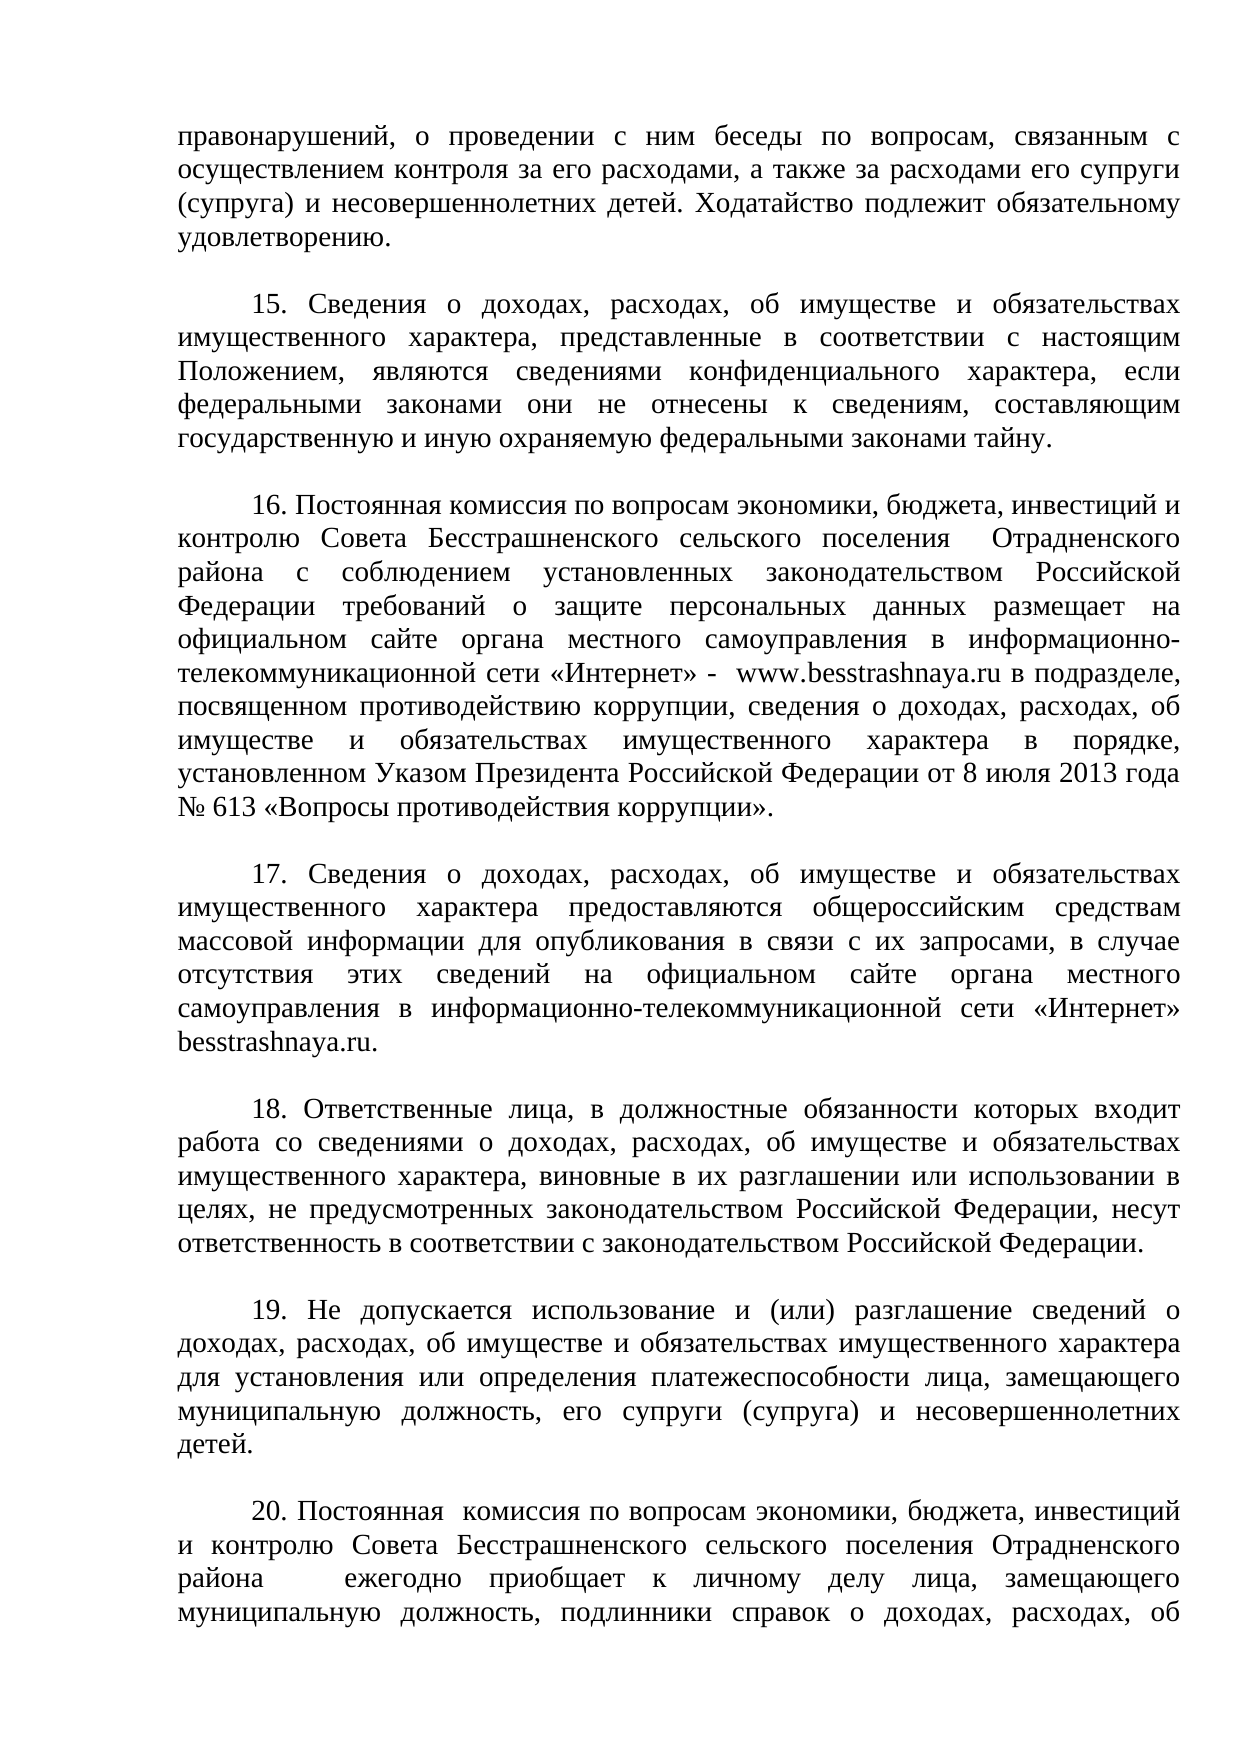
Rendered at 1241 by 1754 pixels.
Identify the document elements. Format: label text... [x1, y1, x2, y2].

text 16. Постоянная комиссия по вопросам экономики, бюджета, инвестиций и контролю Совета Бесстрашненского сельского поселения Отрадненского района с соблюдением установленных законодательством Российской Федерации требований о защите персональных данных размещает на официальном сайте органа местного самоуправления в информационно-телекоммуникационной сети «Интернет» - www.besstrashnaya.ru в подразделе, посвященном противодействию коррупции, сведения о доходах, расходах, об имуществе и обязательствах имущественного характера в порядке, установленном Указом Президента Российской Федерации от 8 июля 2013 года № 613 «Вопросы противодействия коррупции». [177, 487, 1181, 822]
text 18. Ответственные лица, в должностные обязанности которых входит работа со сведениями о доходах, расходах, об имуществе и обязательствах имущественного характера, виновные в их разглашении или использовании в целях, не предусмотренных законодательством Российской Федерации, несут ответственность в соответствии с законодательством Российской Федерации. [177, 1091, 1181, 1258]
text 19. Не допускается использование и (или) разглашение сведений о доходах, расходах, об имуществе и обязательствах имущественного характера для установления или определения платежеспособности лица, замещающего муниципальную должность, его супруги (супруга) и несовершеннолетних детей. [177, 1292, 1181, 1460]
text 17. Сведения о доходах, расходах, об имуществе и обязательствах имущественного характера предоставляются общероссийским средствам массовой информации для опубликования в связи с их запросами, в случае отсутствия этих сведений на официальном сайте органа местного самоуправления в информационно-телекоммуникационной сети «Интернет» besstrashnaya.ru. [177, 856, 1181, 1057]
text 15. Сведения о доходах, расходах, об имуществе и обязательствах имущественного характера, представленные в соответствии с настоящим Положением, являются сведениями конфиденциального характера, если федеральными законами они не отнесены к сведениям, составляющим государственную и иную охраняемую федеральными законами тайну. [177, 286, 1181, 453]
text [177, 1493, 1181, 1627]
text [177, 118, 1181, 252]
